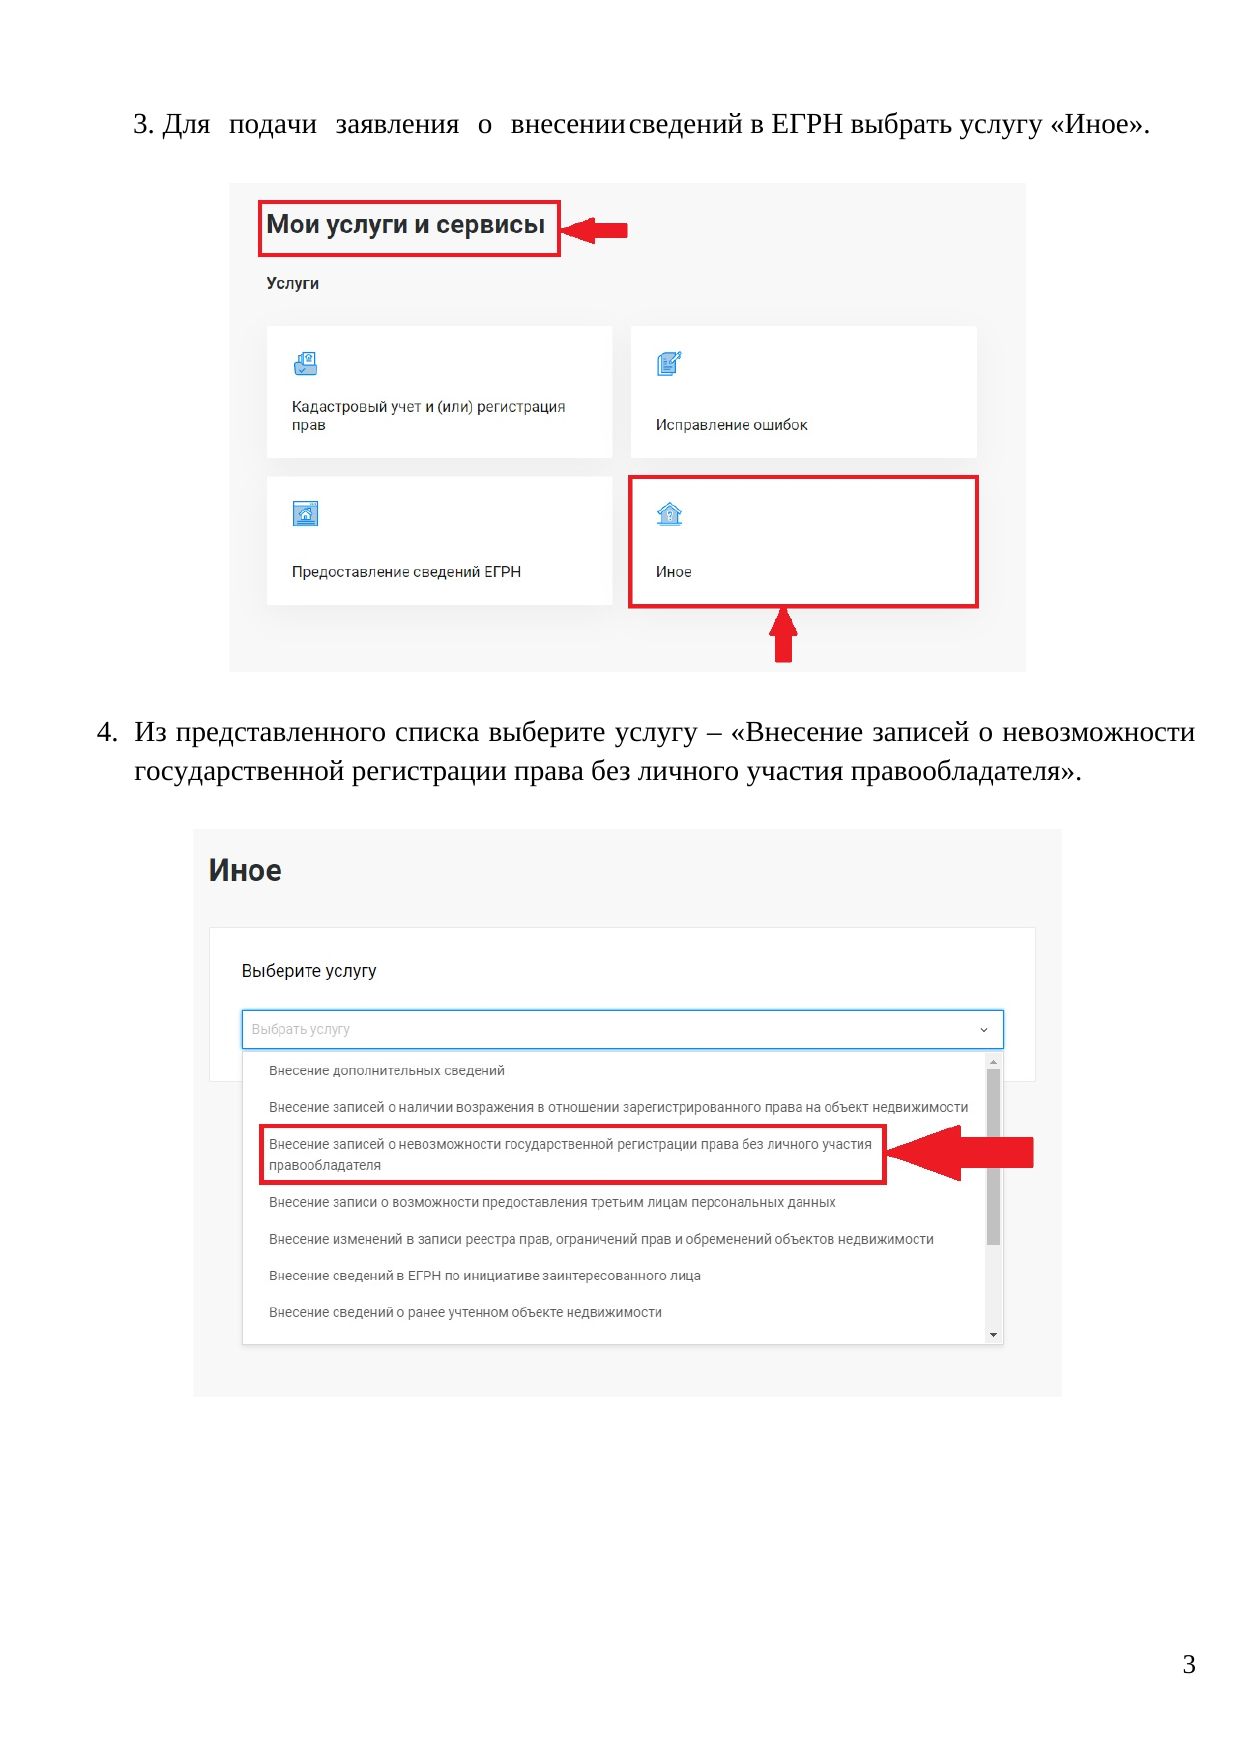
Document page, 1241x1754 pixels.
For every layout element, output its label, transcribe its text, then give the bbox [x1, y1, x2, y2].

picture [193, 829, 1062, 1397]
list Для подачи заявления о внесении сведений в ЕГРН выбрать услугу «Иное». [59, 106, 1196, 140]
list Из представленного списка выберите услугу – «Внесение записей о невозможности государственной регистрации права без личного участия правообладателя». [97, 714, 1196, 786]
picture [229, 183, 1026, 672]
